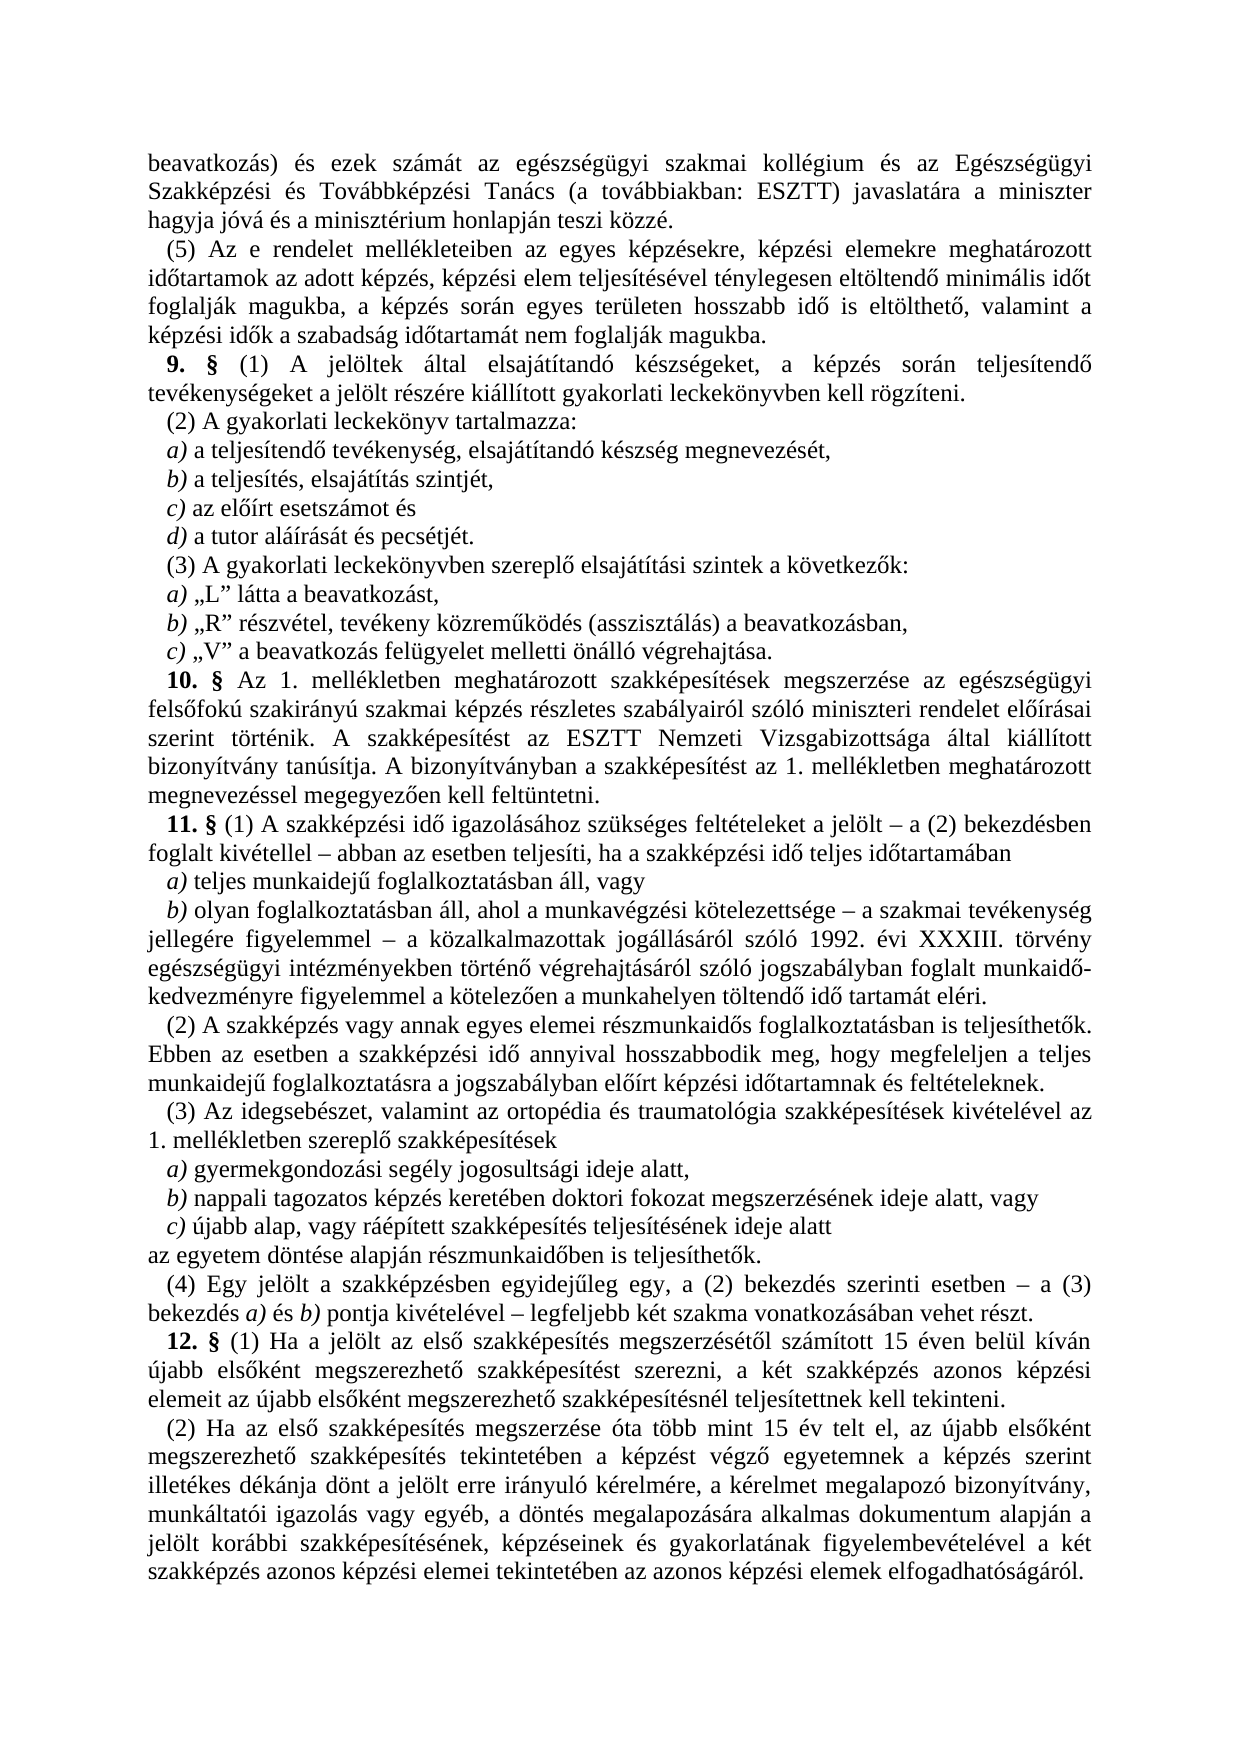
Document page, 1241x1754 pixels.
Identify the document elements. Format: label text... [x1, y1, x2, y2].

text (5) Az e rendelet mellékleteiben az egyes képzésekre, képzési elemekre meghatározott időtartamok az adott képzés, képzési elem teljesítésével ténylegesen eltöltendő minimális időt foglalják magukba, a képzés során egyes területen hosszabb idő is eltölthető, valamint a képzési idők a szabadság időtartamát nem foglalják magukba. [148, 234, 1093, 349]
text c) „V” a beavatkozás felügyelet melletti önálló végrehajtása. [148, 636, 1093, 665]
text a) teljes munkaidejű foglalkoztatásban áll, vagy [148, 866, 1093, 895]
text (2) Ha az első szakképesítés megszerzése óta több mint 15 év telt el, az újabb elsőként megszerezhető szakképesítés tekintetében a képzést végző egyetemnek a képzés szerint illetékes dékánja dönt a jelölt erre irányuló kérelmére, a kérelmet megalapozó bizonyítvány, munkáltatói igazolás vagy egyéb, a döntés megalapozására alkalmas dokumentum alapján a jelölt korábbi szakképesítésének, képzéseinek és gyakorlatának figyelembevételével a két szakképzés azonos képzési elemei tekintetében az azonos képzési elemek elfogadhatóságáról. [148, 1413, 1093, 1585]
text b) olyan foglalkoztatásban áll, ahol a munkavégzési kötelezettsége – a szakmai tevékenység jellegére figyelemmel – a közalkalmazottak jogállásáról szóló 1992. évi XXXIII. törvény egészségügyi intézményekben történő végrehajtásáról szóló jogszabályban foglalt munkaidő-kedvezményre figyelemmel a kötelezően a munkahelyen töltendő idő tartamát eléri. [148, 895, 1093, 1010]
text (3) A gyakorlati leckekönyvben szereplő elsajátítási szintek a következők: [148, 550, 1093, 579]
text (2) A gyakorlati leckekönyv tartalmazza: [148, 406, 1093, 435]
text 10. § Az 1. mellékletben meghatározott szakképesítések megszerzése az egészségügyi felsőfokú szakirányú szakmai képzés részletes szabályairól szóló miniszteri rendelet előírásai szerint történik. A szakképesítést az ESZTT Nemzeti Vizsgabizottsága által kiállított bizonyítvány tanúsítja. A bizonyítványban a szakképesítést az 1. mellékletben meghatározott megnevezéssel megegyezően kell feltüntetni. [148, 665, 1093, 809]
text 9. § (1) A jelöltek által elsajátítandó készségeket, a képzés során teljesítendő tevékenységeket a jelölt részére kiállított gyakorlati leckekönyvben kell rögzíteni. [148, 349, 1093, 406]
text a) gyermekgondozási segély jogosultsági ideje alatt, [148, 1154, 1093, 1183]
text a) „L” látta a beavatkozást, [148, 579, 1093, 608]
text c) az előírt esetszámot és [148, 493, 1093, 521]
text b) „R” részvétel, tevékeny közreműködés (asszisztálás) a beavatkozásban, [148, 608, 1093, 636]
text b) a teljesítés, elsajátítás szintjét, [148, 464, 1093, 493]
text (2) A szakképzés vagy annak egyes elemei részmunkaidős foglalkoztatásban is teljesíthetők. Ebben az esetben a szakképzési idő annyival hosszabbodik meg, hogy megfeleljen a teljes munkaidejű foglalkoztatásra a jogszabályban előírt képzési időtartamnak és feltételeknek. [148, 1010, 1093, 1096]
text b) nappali tagozatos képzés keretében doktori fokozat megszerzésének ideje alatt, vagy [148, 1183, 1093, 1211]
text az egyetem döntése alapján részmunkaidőben is teljesíthetők. [148, 1240, 1093, 1269]
text 12. § (1) Ha a jelölt az első szakképesítés megszerzésétől számított 15 éven belül kíván újabb elsőként megszerezhető szakképesítést szerezni, a két szakképzés azonos képzési elemeit az újabb elsőként megszerezhető szakképesítésnél teljesítettnek kell tekinteni. [148, 1326, 1093, 1413]
text d) a tutor aláírását és pecsétjét. [148, 521, 1093, 550]
text c) újabb alap, vagy ráépített szakképesítés teljesítésének ideje alatt [148, 1211, 1093, 1240]
text (4) Egy jelölt a szakképzésben egyidejűleg egy, a (2) bekezdés szerinti esetben – a (3) bekezdés a) és b) pontja kivételével – legfeljebb két szakma vonatkozásában vehet részt. [148, 1269, 1093, 1326]
text (3) Az idegsebészet, valamint az ortopédia és traumatológia szakképesítések kivételével az 1. mellékletben szereplő szakképesítések [148, 1096, 1093, 1154]
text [148, 148, 1093, 234]
text 11. § (1) A szakképzési idő igazolásához szükséges feltételeket a jelölt – a (2) bekezdésben foglalt kivétellel – abban az esetben teljesíti, ha a szakképzési idő teljes időtartamában [148, 809, 1093, 866]
text a) a teljesítendő tevékenység, elsajátítandó készség megnevezését, [148, 435, 1093, 464]
